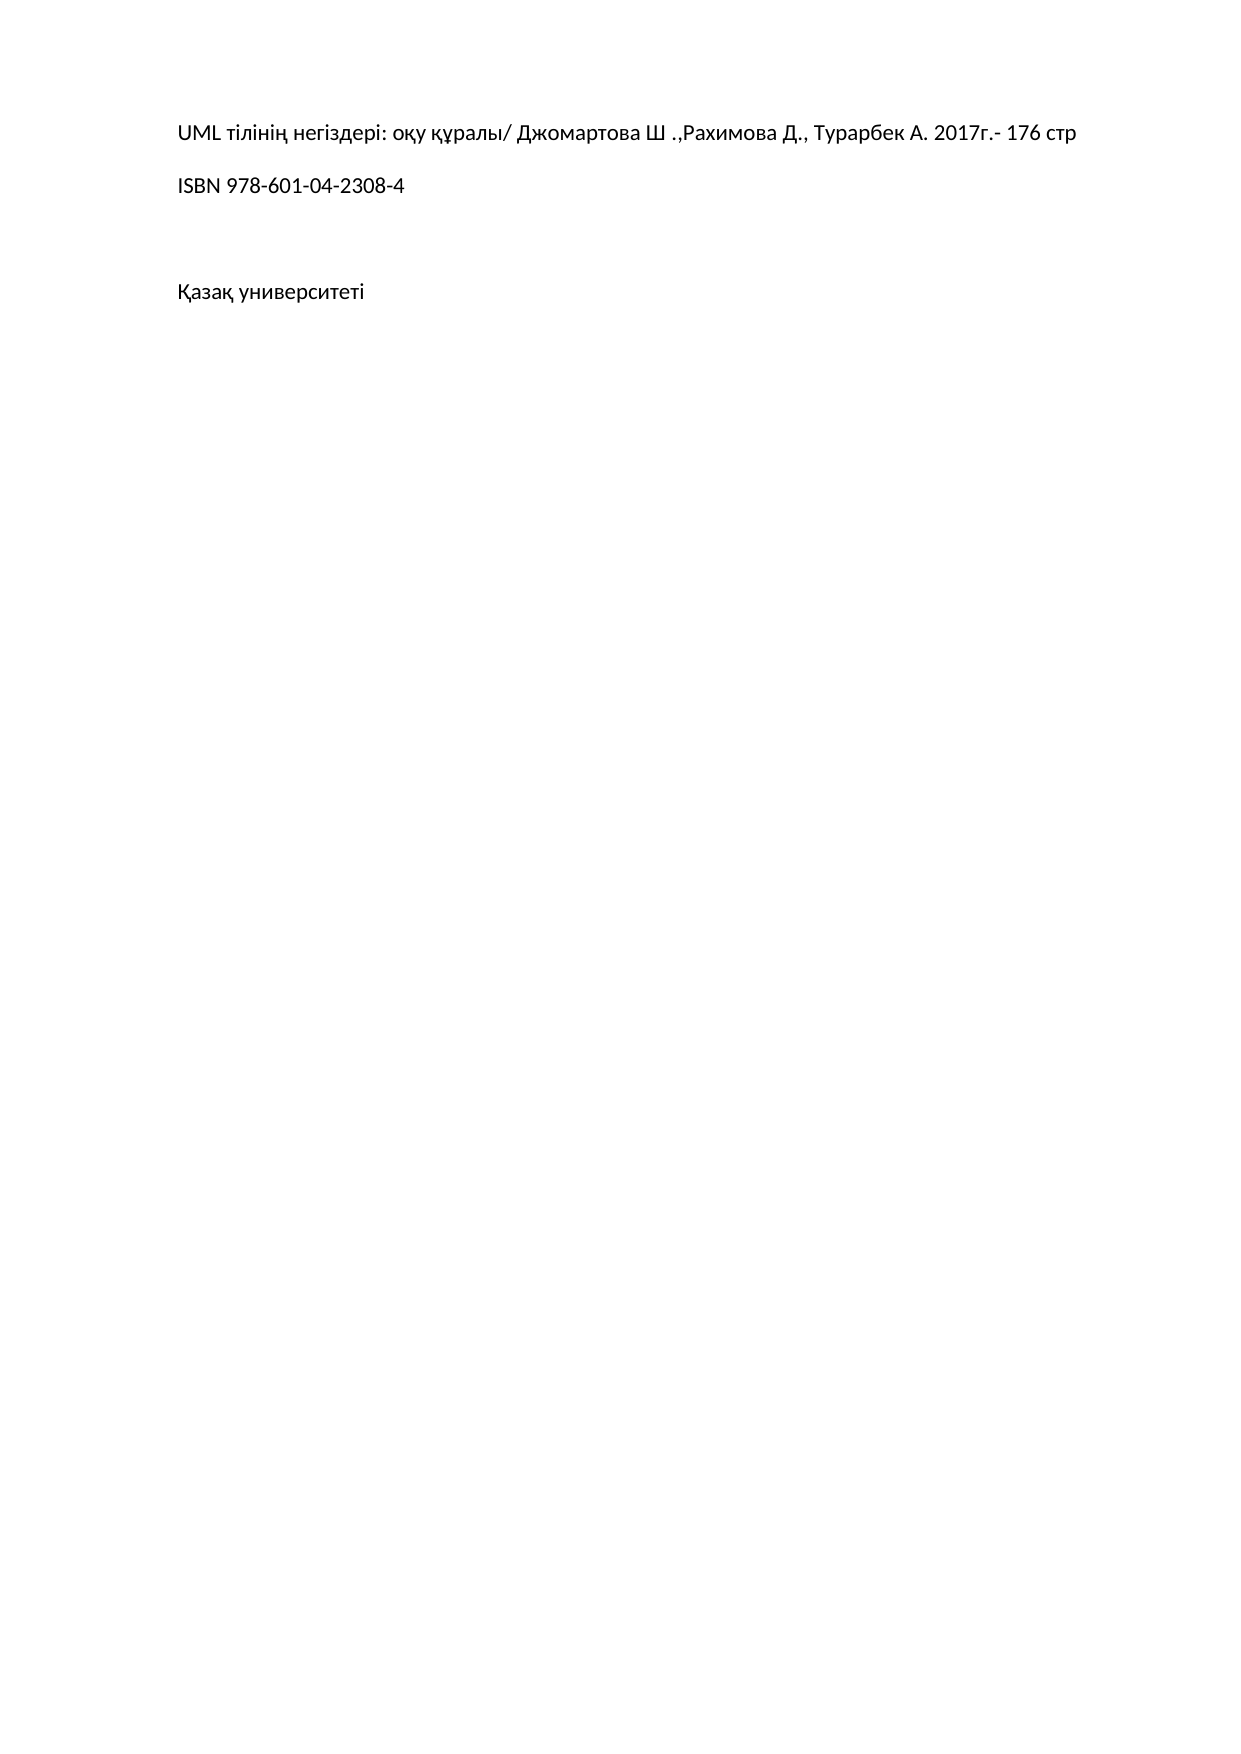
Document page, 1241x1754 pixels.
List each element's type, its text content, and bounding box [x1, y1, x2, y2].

text ISBN 978-601-04-2308-4 [177, 171, 1152, 199]
text UML тілінің негіздері: оқу құралы/ Джомартова Ш .,Рахимова Д., Турарбек А. 2017г.- 176 стр [177, 118, 1152, 146]
text Қазақ университеті [177, 277, 1152, 305]
